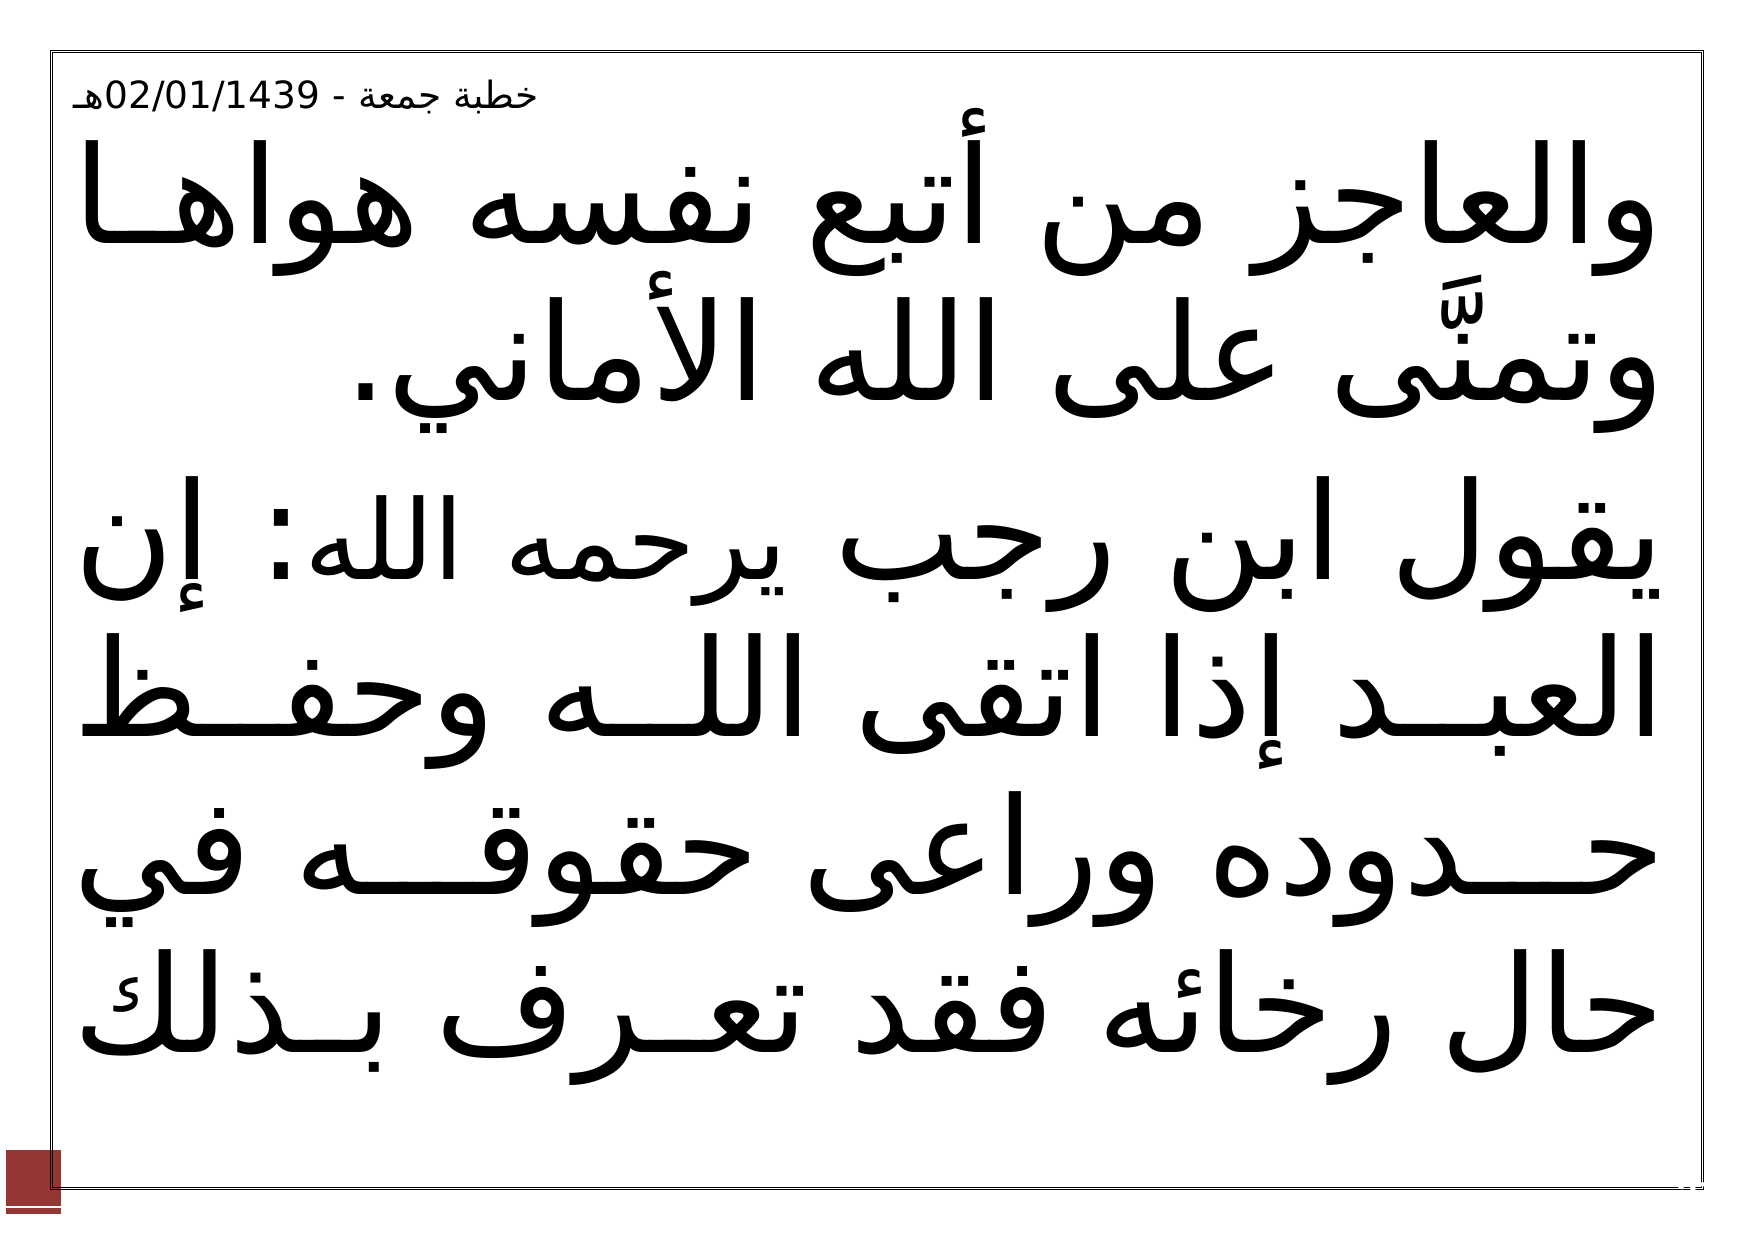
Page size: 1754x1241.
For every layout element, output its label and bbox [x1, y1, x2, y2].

text [74, 117, 1665, 433]
text [74, 453, 1665, 1084]
